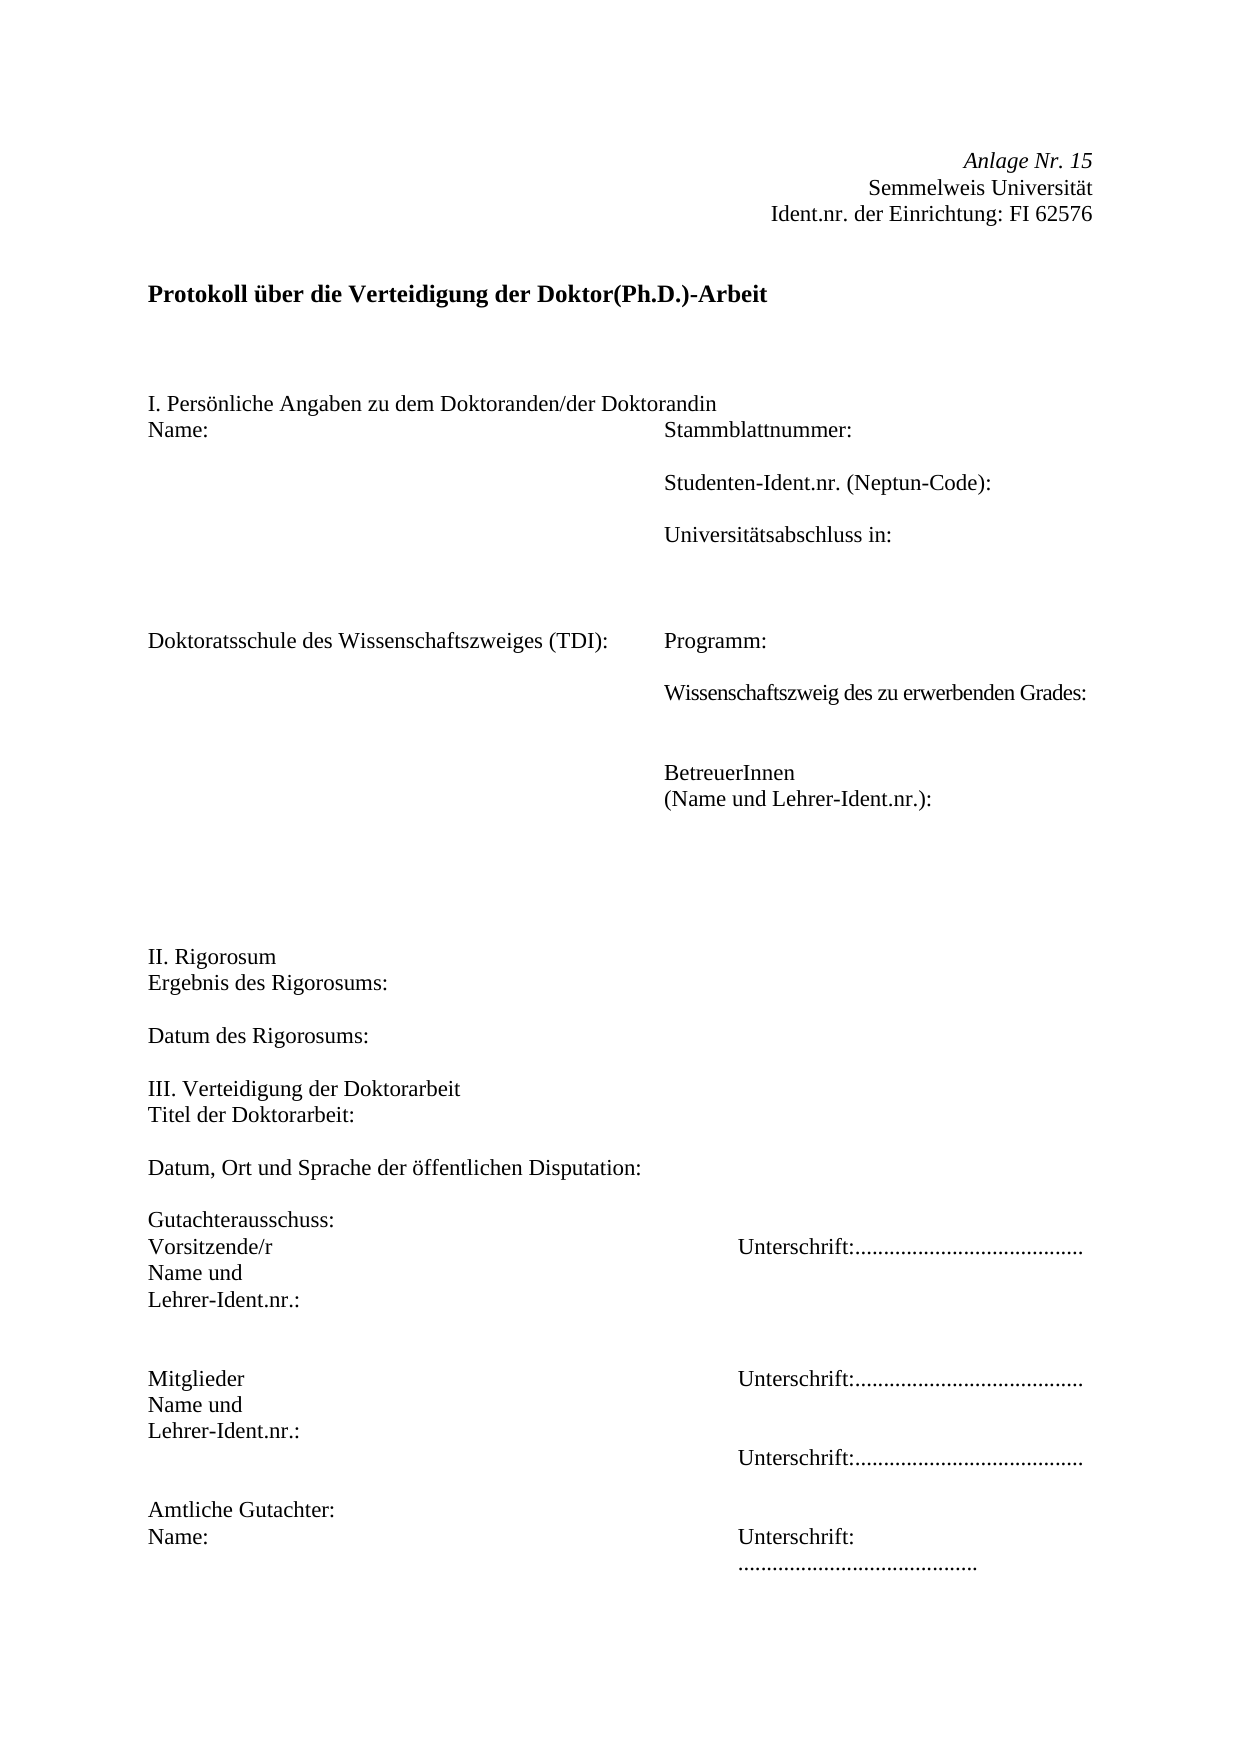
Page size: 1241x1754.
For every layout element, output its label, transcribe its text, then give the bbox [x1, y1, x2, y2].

text I. Persönliche Angaben zu dem Doktoranden/der Doktorandin [148, 389, 1093, 416]
text Protokoll über die Verteidigung der Doktor(Ph.D.)-Arbeit [148, 279, 1093, 308]
text Universitätsabschluss in: [590, 521, 1093, 548]
text (Name und Lehrer-Ident.nr.): [590, 785, 1093, 811]
text Lehrer-Ident.nr.: [148, 1417, 1093, 1444]
text Mitglieder Unterschrift:........................................ [148, 1365, 1093, 1391]
text Semmelweis Universität [148, 174, 1093, 200]
text Vorsitzende/r Unterschrift:........................................ [148, 1233, 1093, 1259]
text Anlage Nr. 15 [148, 148, 1093, 174]
text Name: Unterschrift: [148, 1523, 1093, 1549]
text Studenten-Ident.nr. (Neptun-Code): [590, 469, 1093, 495]
text Ident.nr. der Einrichtung: FI 62576 [148, 200, 1093, 227]
text Datum des Rigorosums: [148, 1022, 1093, 1048]
text Ergebnis des Rigorosums: [148, 969, 1093, 996]
text Name und [148, 1391, 1093, 1417]
text Name und [148, 1259, 1093, 1286]
text Datum, Ort und Sprache der öffentlichen Disputation: [148, 1154, 1093, 1180]
text Titel der Doktorarbeit: [148, 1101, 1093, 1127]
text II. Rigorosum [148, 943, 1093, 969]
text Gutachterausschuss: [148, 1207, 1093, 1233]
text Doktoratsschule des Wissenschaftszweiges (TDI): Programm: [148, 627, 1093, 653]
text Amtliche Gutachter: [148, 1496, 1093, 1523]
text Lehrer-Ident.nr.: [148, 1286, 1093, 1312]
text BetreuerInnen [590, 758, 1093, 785]
text Wissenschaftszweig des zu erwerbenden Grades: [590, 679, 1093, 706]
text III. Verteidigung der Doktorarbeit [148, 1075, 1093, 1101]
text .......................................... [708, 1549, 1093, 1576]
text Name: Stammblattnummer: [148, 416, 1093, 442]
text Unterschrift:........................................ [664, 1444, 1093, 1470]
